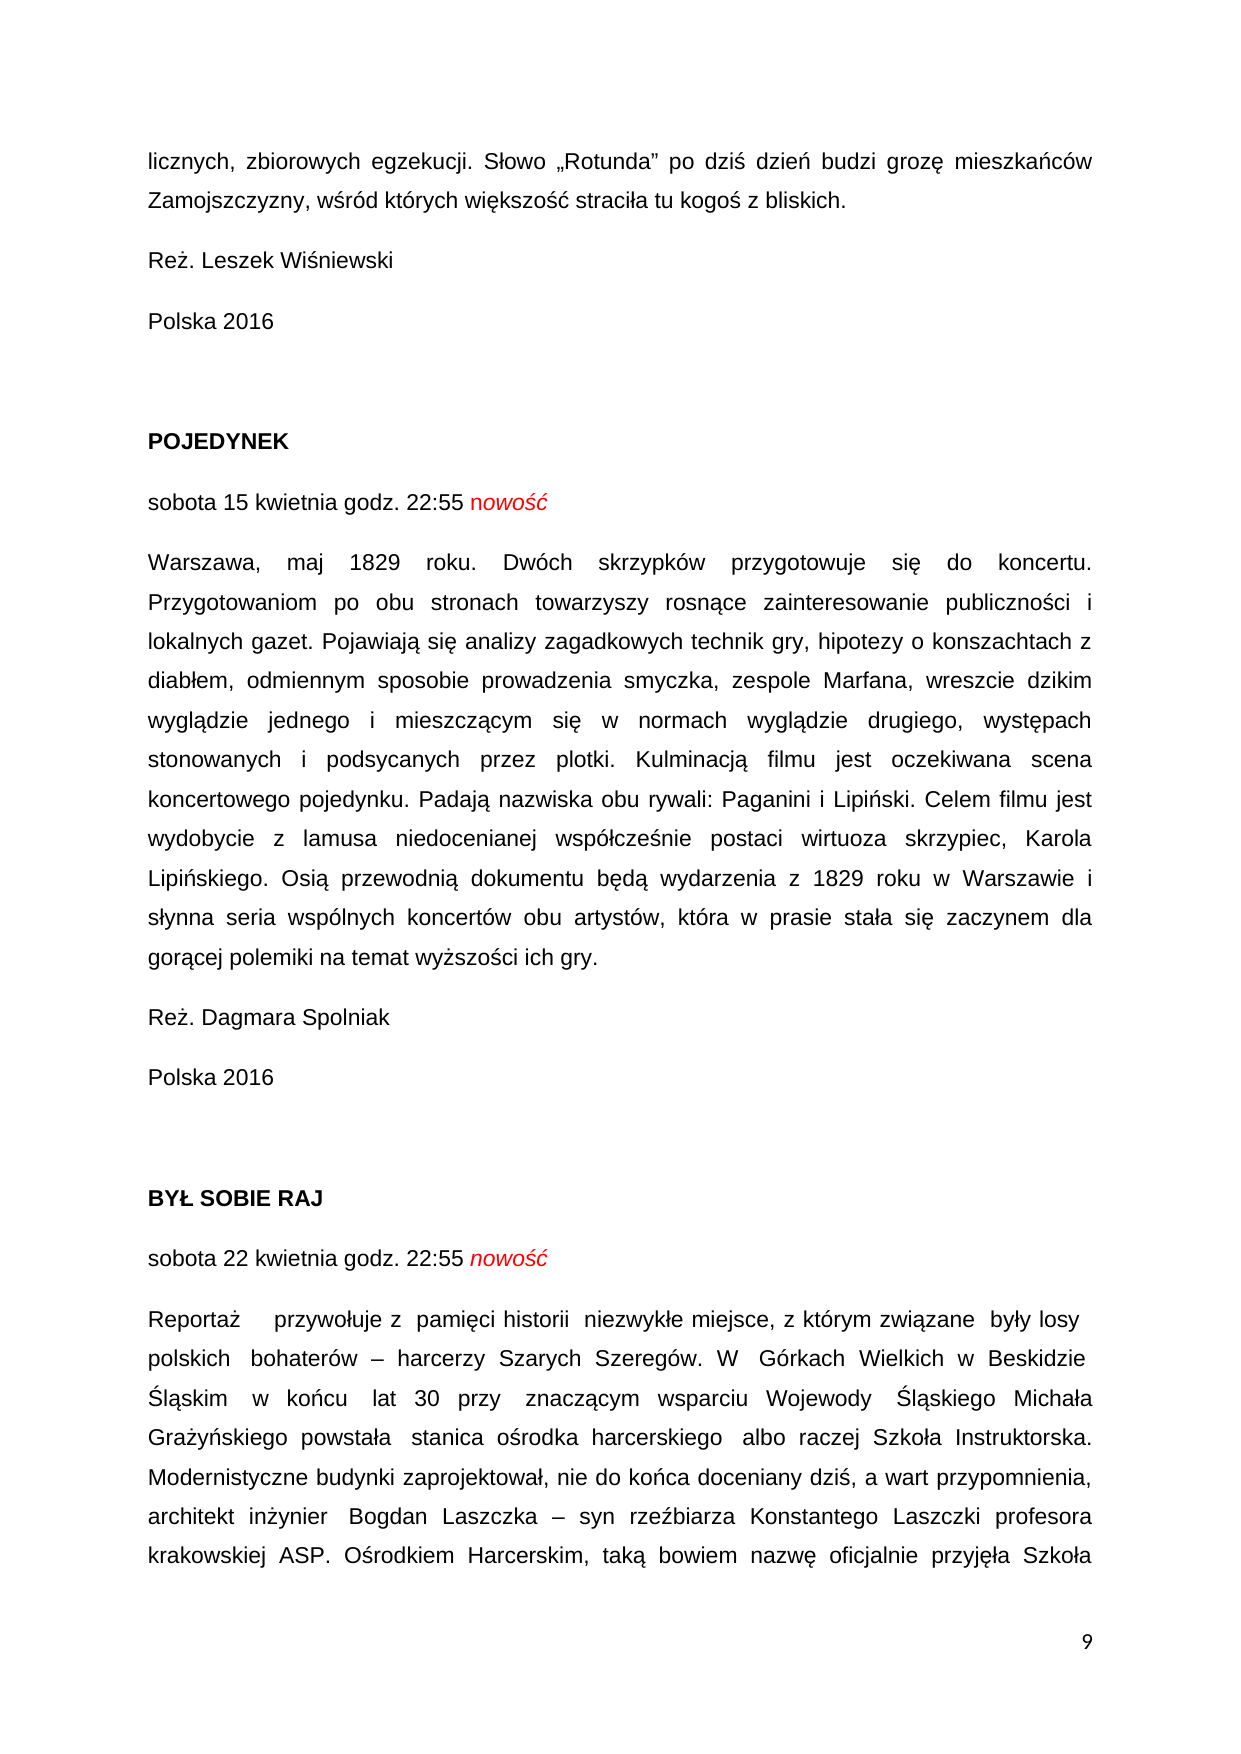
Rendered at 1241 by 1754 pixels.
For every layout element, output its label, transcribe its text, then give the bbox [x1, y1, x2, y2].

text BYŁ SOBIE RAJ [148, 1185, 1093, 1211]
text sobota 15 kwietnia godz. 22:55 nowość [148, 489, 1093, 515]
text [148, 148, 1093, 213]
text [148, 1306, 1093, 1569]
text Reż. Leszek Wiśniewski [148, 247, 1093, 274]
text Reż. Dagmara Spolniak [148, 1004, 1093, 1030]
text Warszawa, maj 1829 roku. Dwóch skrzypków przygotowuje się do koncertu. Przygotowaniom po obu stronach towarzyszy rosnące zainteresowanie publiczności i lokalnych gazet. Pojawiają się analizy zagadkowych technik gry, hipotezy o konszachtach z diabłem, odmiennym sposobie prowadzenia smyczka, zespole Marfana, wreszcie dzikim wyglądzie jednego i mieszczącym się w normach wyglądzie drugiego, występach stonowanych i podsycanych przez plotki. Kulminacją filmu jest oczekiwana scena koncertowego pojedynku. Padają nazwiska obu rywali: Paganini i Lipiński. Celem filmu jest wydobycie z lamusa niedocenianej współcześnie postaci wirtuoza skrzypiec, Karola Lipińskiego. Osią przewodnią dokumentu będą wydarzenia z 1829 roku w Warszawie i słynna seria wspólnych koncertów obu artystów, która w prasie stała się zaczynem dla gorącej polemiki na temat wyższości ich gry. [148, 549, 1093, 970]
text Polska 2016 [148, 1064, 1093, 1091]
text sobota 22 kwietnia godz. 22:55 nowość [148, 1245, 1093, 1272]
text Polska 2016 [148, 308, 1093, 334]
text POJEDYNEK [148, 428, 1093, 455]
